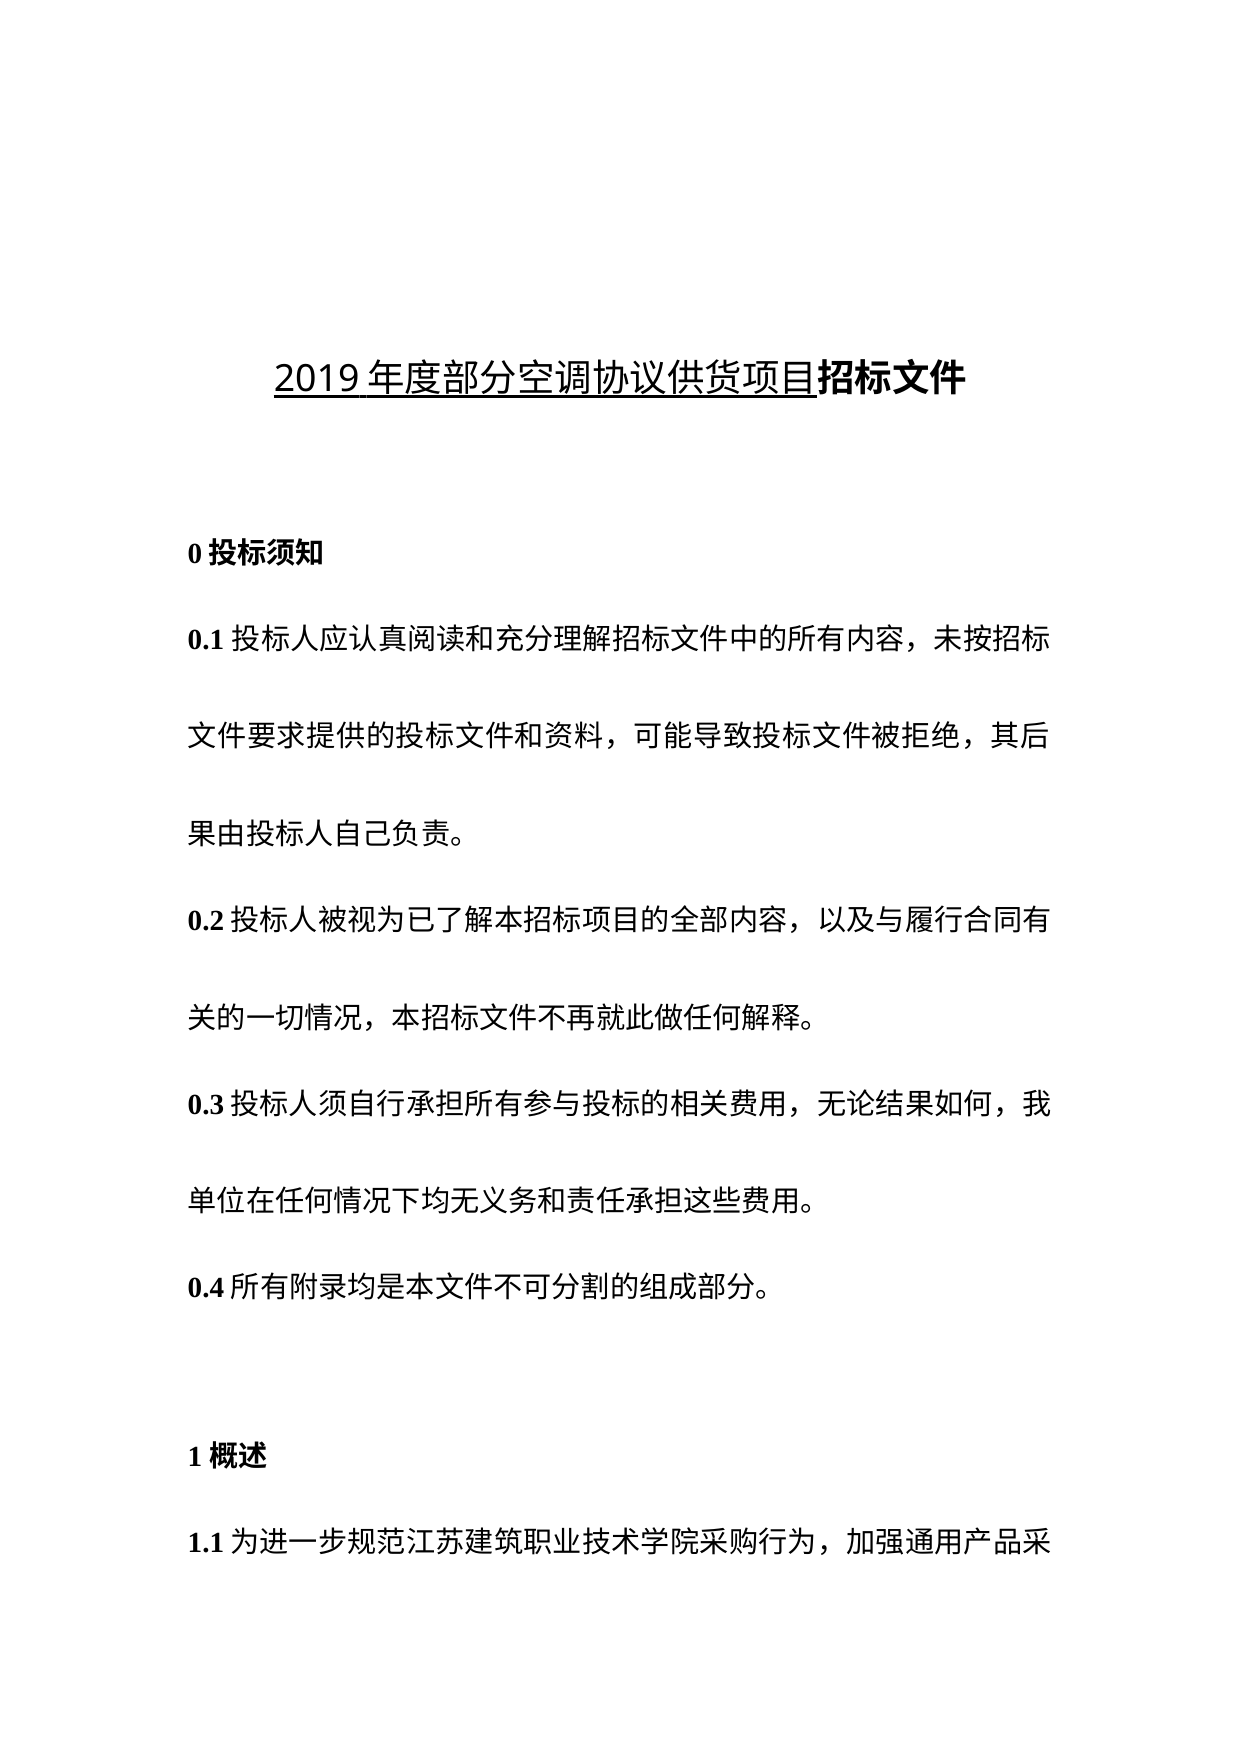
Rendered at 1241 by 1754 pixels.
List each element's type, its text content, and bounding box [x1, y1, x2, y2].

text 0.3投标人须自行承担所有参与投标的相关费用，无论结果如何，我单位在任何情况下均无义务和责任承担这些费用。 [187, 1069, 1053, 1231]
text 0.4 所有附录均是本文件不可分割的组成部分。 [187, 1253, 1053, 1318]
text 0.1 投标人应认真阅读和充分理解招标文件中的所有内容，未按招标文件要求提供的投标文件和资料，可能导致投标文件被拒绝，其后果由投标人自己负责。 [187, 604, 1053, 864]
text 1 概述 [187, 1422, 1053, 1487]
text 0.2投标人被视为已了解本招标项目的全部内容，以及与履行合同有关的一切情况，本招标文件不再就此做任何解释。 [187, 885, 1053, 1048]
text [187, 1508, 1053, 1573]
text 2019年度部分空调协议供货项目招标文件 [187, 343, 1053, 408]
text 0投标须知 [187, 518, 1053, 583]
